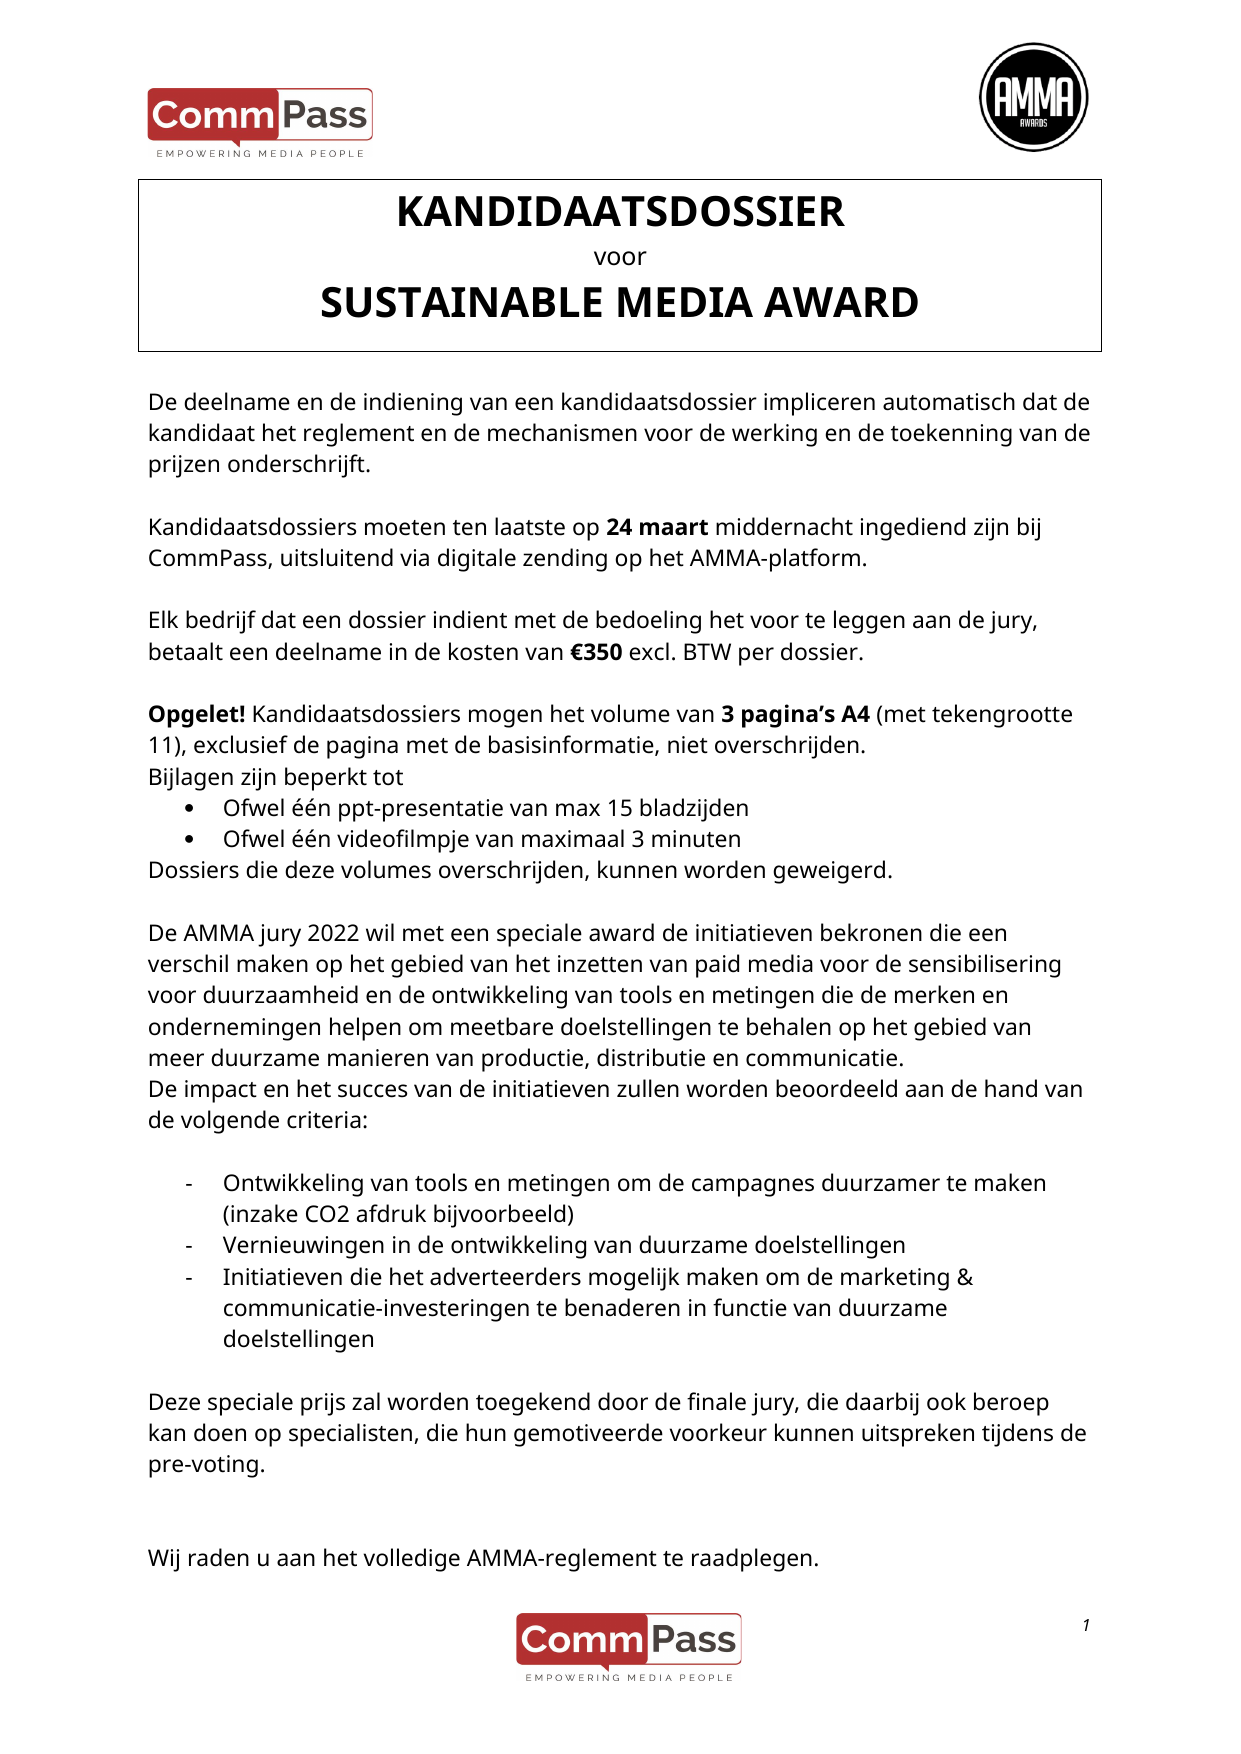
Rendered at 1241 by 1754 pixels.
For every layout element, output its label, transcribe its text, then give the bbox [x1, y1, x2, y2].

picture [516, 1613, 742, 1681]
list Vernieuwingen in de ontwikkeling van duurzame doelstellingen [185, 1229, 1093, 1261]
picture [973, 37, 1093, 157]
text De impact en het succes van de initiatieven zullen worden beoordeeld aan de hand van de volgende criteria: [148, 1073, 1093, 1136]
list Ontwikkeling van tools en metingen om de campagnes duurzamer te maken (inzake CO2 afdruk bijvoorbeeld) [185, 1167, 1093, 1229]
text Opgelet! Kandidaatsdossiers mogen het volume van 3 pagina’s A4 (met tekengrootte 11), exclusief de pagina met de basisinformatie, niet overschrijden. [148, 698, 1093, 761]
text Kandidaatsdossiers moeten ten laatste op 24 maart middernacht ingediend zijn bij CommPass, uitsluitend via digitale zending op het AMMA-platform. [148, 511, 1093, 573]
list Ofwel één ppt-presentatie van max 15 bladzijden [185, 792, 1093, 823]
text De AMMA jury 2022 wil met een speciale award de initiatieven bekronen die een verschil maken op het gebied van het inzetten van paid media voor de sensibilisering voor duurzaamheid en de ontwikkeling van tools en metingen die de merken en ondernemingen helpen om meetbare doelstellingen te behalen op het gebied van meer duurzame manieren van productie, distributie en communicatie. [148, 917, 1093, 1073]
text Deze speciale prijs zal worden toegekend door de finale jury, die daarbij ook beroep kan doen op specialisten, die hun gemotiveerde voorkeur kunnen uitspreken tijdens de pre-voting. [148, 1386, 1093, 1479]
list Ofwel één videofilmpje van maximaal 3 minuten [185, 823, 1093, 854]
subtitle KANDIDAATSDOSSIER [139, 180, 1101, 239]
text Dossiers die deze volumes overschrijden, kunnen worden geweigerd. [148, 854, 1093, 886]
list Initiatieven die het adverteerders mogelijk maken om de marketing & communicatie-investeringen te benaderen in functie van duurzame doelstellingen [185, 1261, 1093, 1354]
text Elk bedrijf dat een dossier indient met de bedoeling het voor te leggen aan de jury, betaalt een deelname in de kosten van €350 excl. BTW per dossier. [148, 604, 1093, 667]
text Wij raden u aan het volledige AMMA-reglement te raadplegen. [148, 1542, 1093, 1573]
text Bijlagen zijn beperkt tot [148, 761, 1093, 792]
subtitle SUSTAINABLE MEDIA AWARD [139, 270, 1101, 351]
subtitle voor [148, 239, 1093, 270]
text De deelname en de indiening van een kandidaatsdossier impliceren automatisch dat de kandidaat het reglement en de mechanismen voor de werking en de toekenning van de prijzen onderschrijft. [148, 386, 1093, 479]
picture [147, 88, 373, 157]
